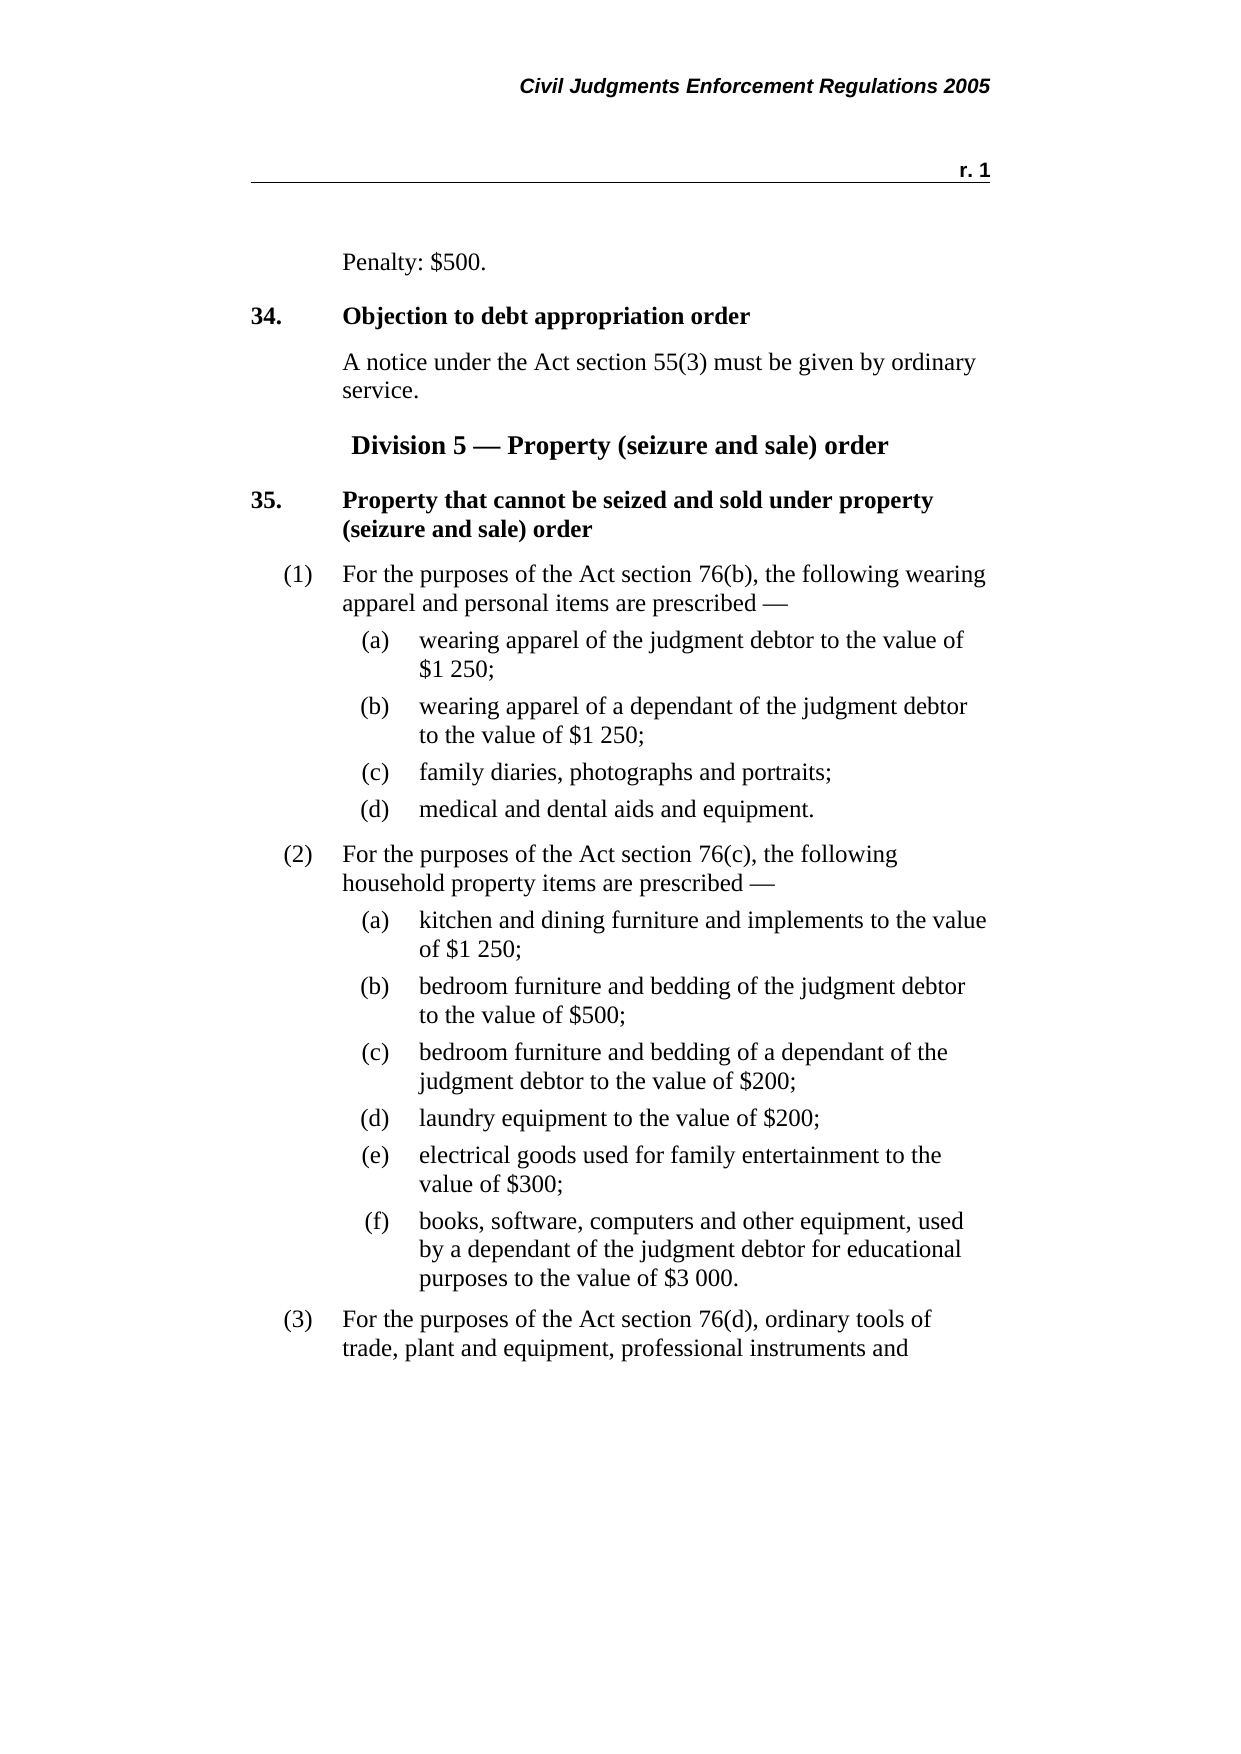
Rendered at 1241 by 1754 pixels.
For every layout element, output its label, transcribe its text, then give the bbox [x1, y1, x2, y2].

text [251, 1304, 990, 1362]
text (a) wearing apparel of the judgment debtor to the value of $1 250; [251, 625, 990, 683]
text (b) wearing apparel of a dependant of the judgment debtor to the value of $1 250; [251, 691, 990, 749]
text (d) medical and dental aids and equipment. [251, 794, 990, 823]
text (b) bedroom furniture and bedding of the judgment debtor to the value of $500; [251, 971, 990, 1029]
text (c) bedroom furniture and bedding of a dependant of the judgment debtor to the value of $200; [251, 1037, 990, 1094]
text (a) kitchen and dining furniture and implements to the value of $1 250; [251, 905, 990, 963]
text A notice under the Act section 55(3) must be given by ordinary service. [251, 347, 990, 404]
text (2) For the purposes of the Act section 76(c), the following household property items are prescribed — [251, 839, 990, 897]
text (d) laundry equipment to the value of $200; [251, 1103, 990, 1132]
subtitle Division 5 — Property (seizure and sale) order [251, 429, 990, 460]
text (c) family diaries, photographs and portraits; [251, 757, 990, 786]
text Penalty: $500. [251, 247, 990, 276]
subtitle 35. Property that cannot be seized and sold under property (seizure and sale) order [251, 485, 990, 543]
text (e) electrical goods used for family entertainment to the value of $300; [251, 1140, 990, 1197]
text (f) books, software, computers and other equipment, used by a dependant of the judgment debtor for educational purposes to the value of $3 000. [251, 1206, 990, 1292]
text (1) For the purposes of the Act section 76(b), the following wearing apparel and personal items are prescribed — [251, 559, 990, 617]
subtitle 34. Objection to debt appropriation order [251, 301, 990, 330]
